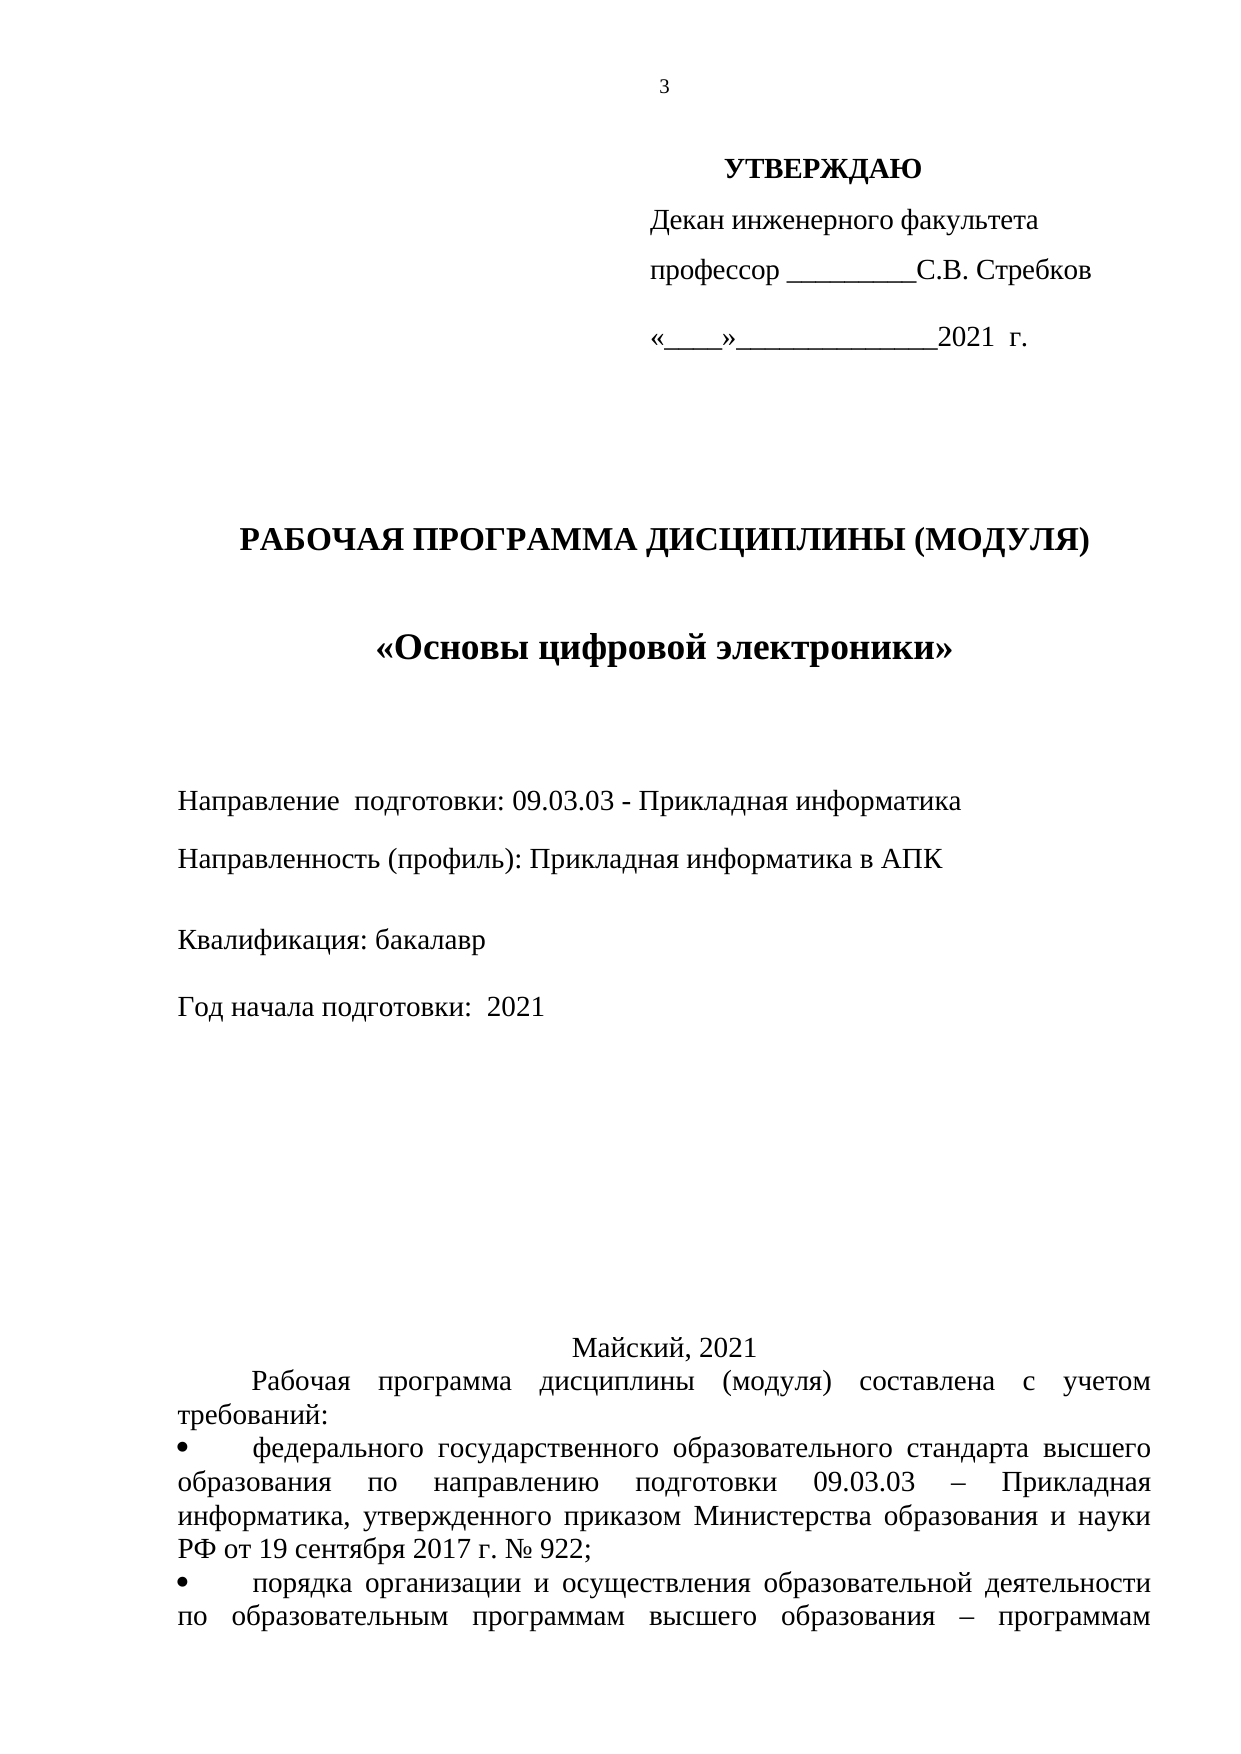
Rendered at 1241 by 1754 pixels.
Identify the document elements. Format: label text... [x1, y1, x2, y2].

text Рабочая программа дисциплины (модуля) составлена с учетом требований: [177, 1363, 1152, 1431]
text профессор _________С.В. Стребков [650, 252, 1152, 286]
text Направление подготовки: 09.03.03 - Прикладная информатика [177, 783, 1152, 817]
text Майский, 2021 [177, 1330, 1152, 1363]
text Квалификация: бакалавр [177, 922, 1152, 956]
text Декан инженерного факультета [650, 202, 1152, 236]
text «Основы цифровой электроники» [177, 625, 1152, 668]
text УТВЕРЖДАЮ [650, 152, 1152, 185]
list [177, 1565, 1152, 1632]
text Направленность (профиль): Прикладная информатика в АПК [177, 841, 1152, 874]
list федерального государственного образовательного стандарта высшего образования по направлению подготовки 09.03.03 – Прикладная информатика, утвержденного приказом Министерства образования и науки РФ от 19 сентября 2017 г. № 922; [177, 1431, 1152, 1565]
text «____»______________2021 г. [650, 319, 1152, 353]
text Год начала подготовки: 2021 [177, 989, 1152, 1023]
text РАБОЧАЯ ПРОГРАММА ДИСЦИПЛИНЫ (МОДУЛЯ) [177, 523, 1152, 557]
